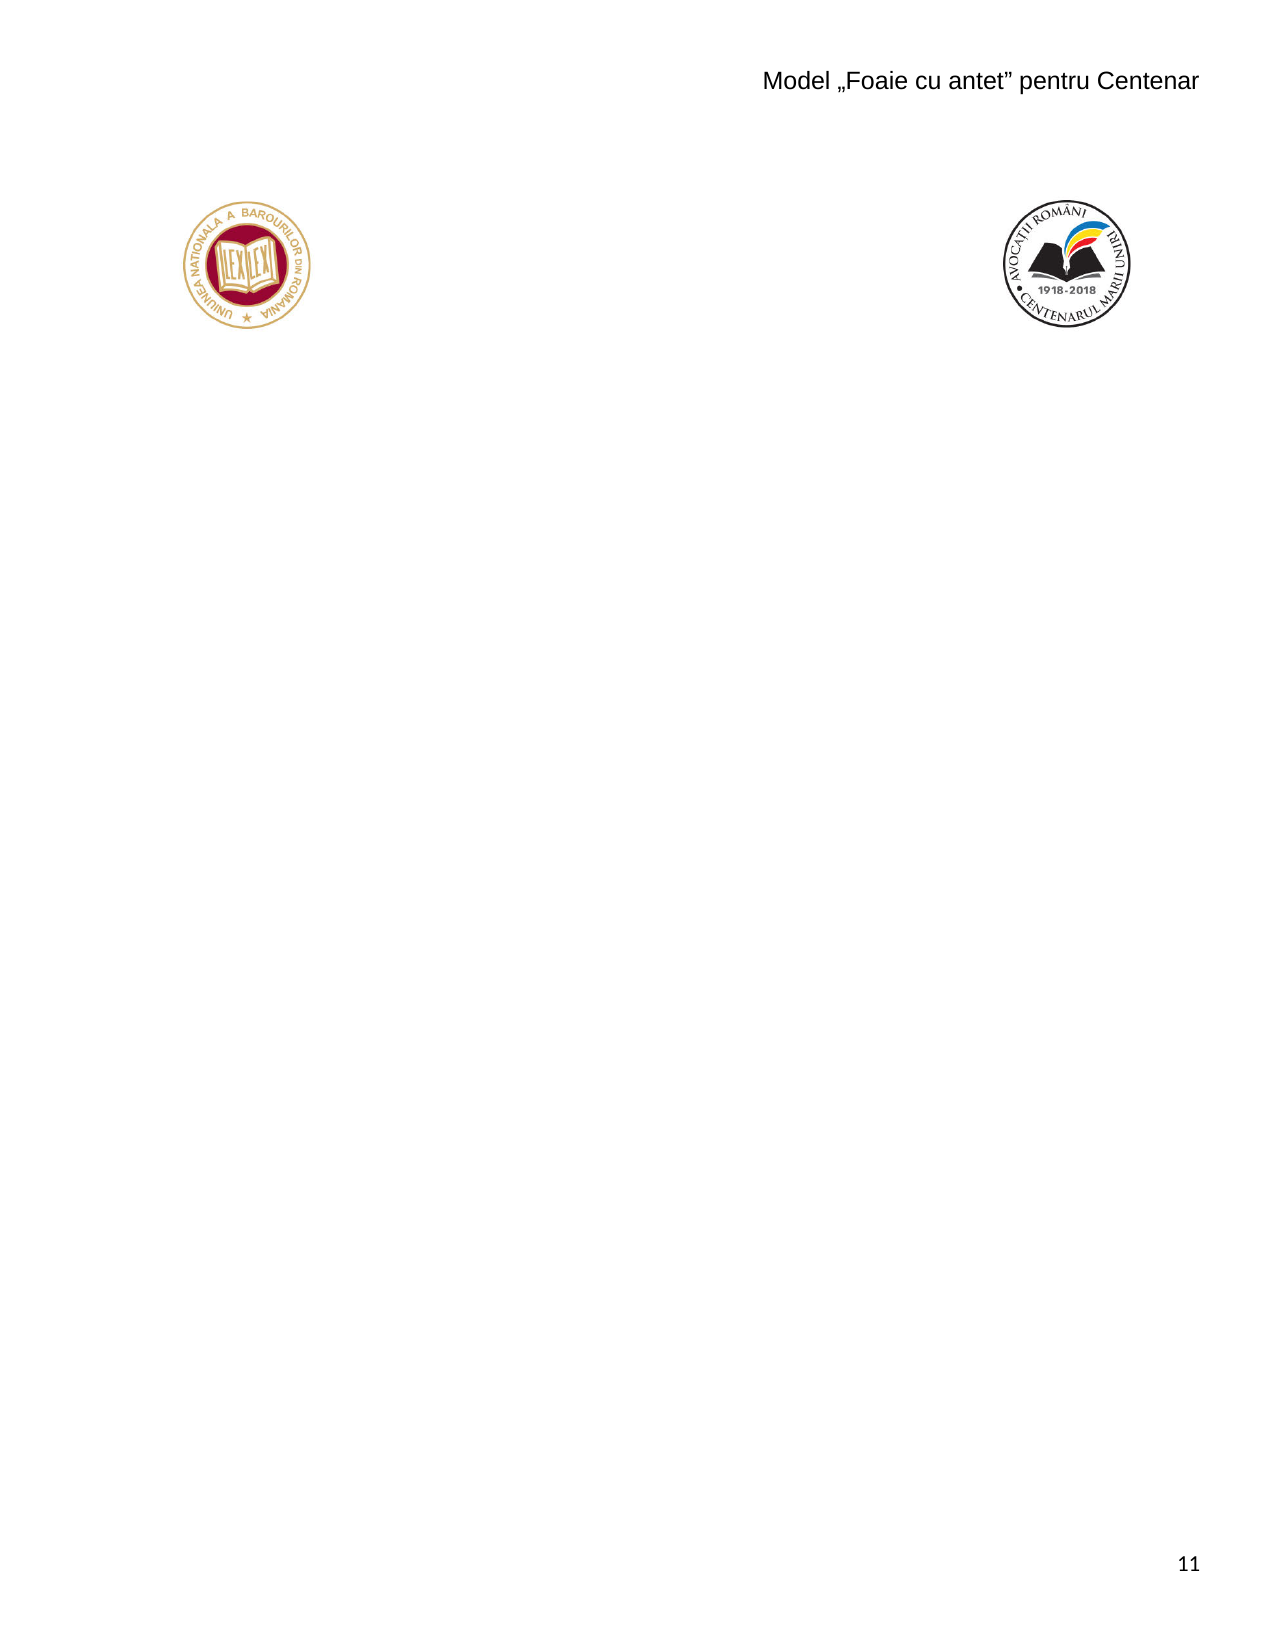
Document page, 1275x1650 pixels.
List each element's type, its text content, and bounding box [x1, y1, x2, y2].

text Model „Foaie cu antet” pentru Centenar [57, 66, 1200, 95]
picture [101, 123, 1200, 1546]
